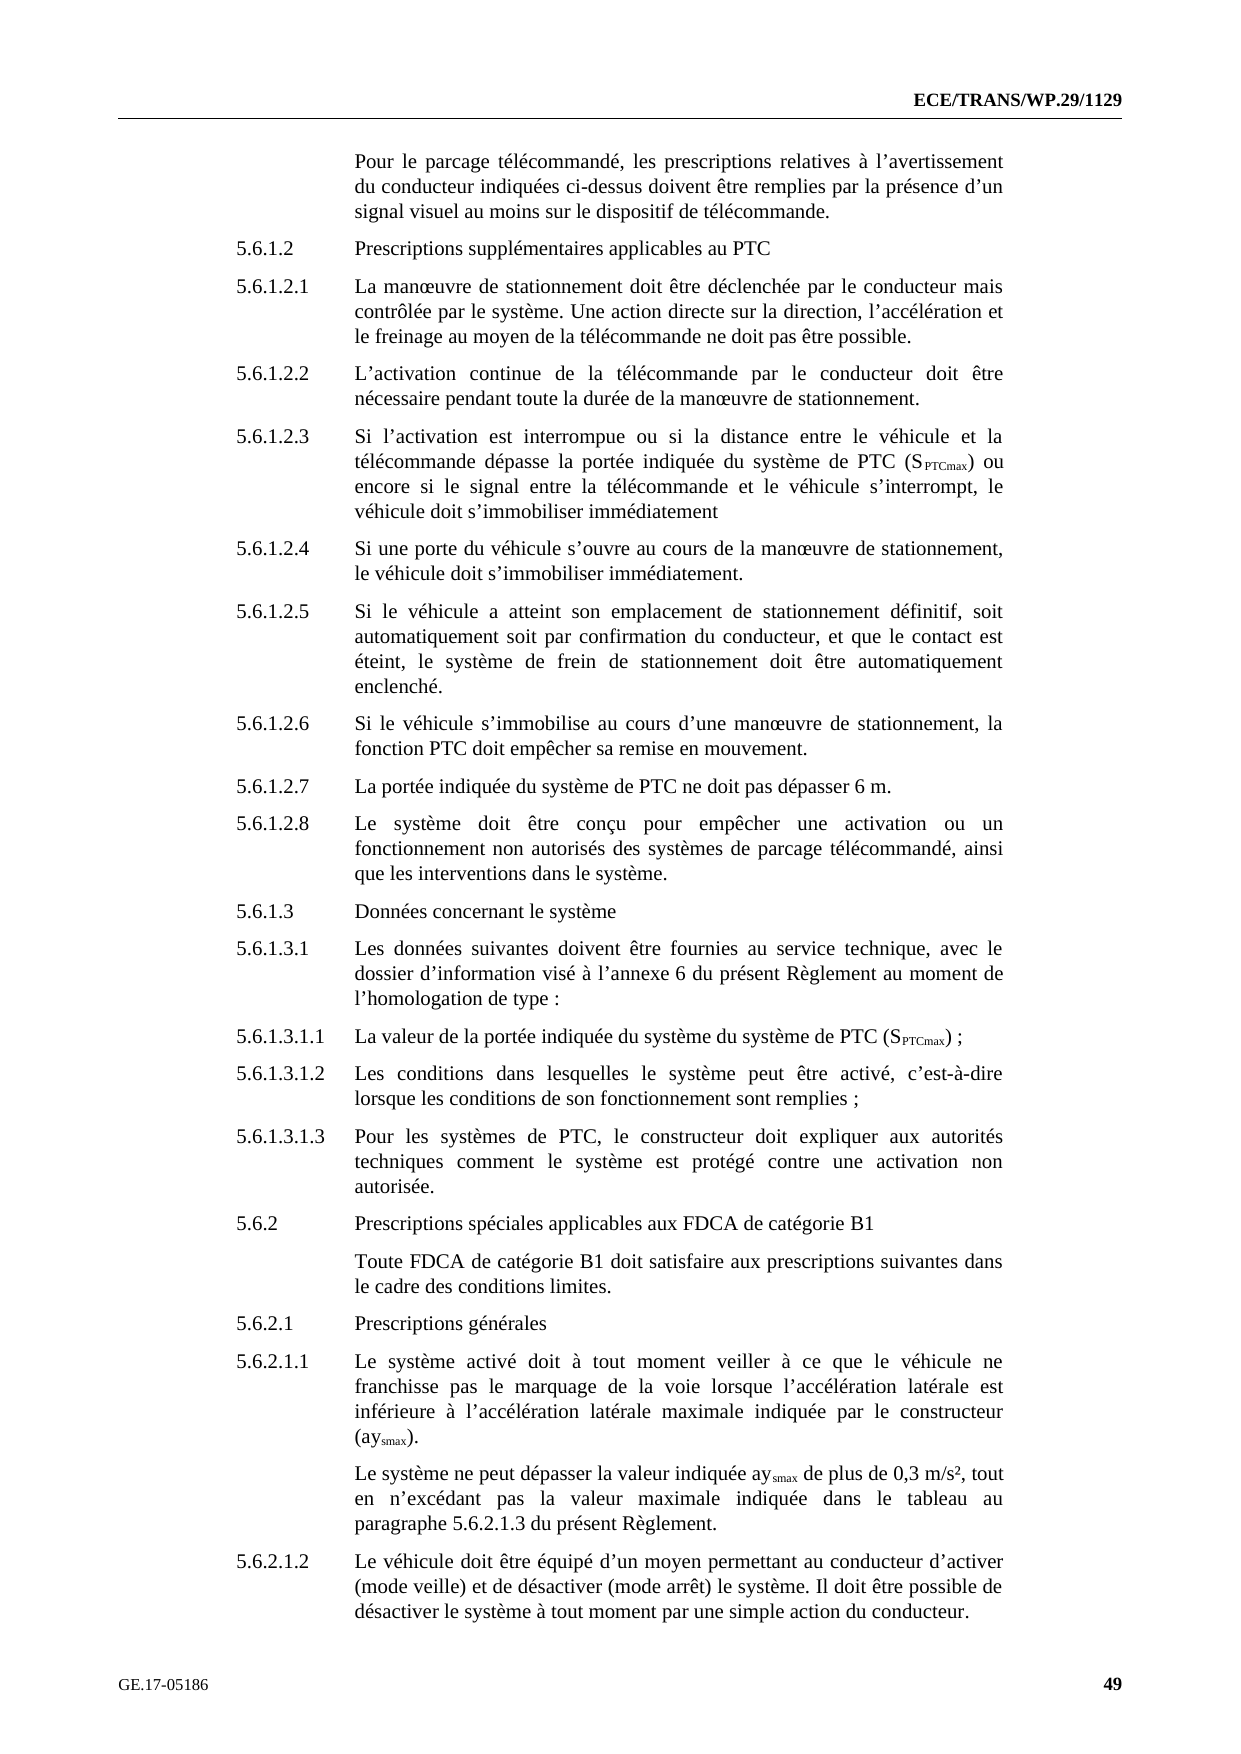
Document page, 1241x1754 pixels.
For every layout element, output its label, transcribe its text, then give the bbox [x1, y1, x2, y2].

text 5.6.1.2.1 La manœuvre de stationnement doit être déclenchée par le conducteur mais contrôlée par le système. Une action directe sur la direction, l’accélération et le freinage au moyen de la télécommande ne doit pas être possible. [236, 273, 1004, 348]
text Le système ne peut dépasser la valeur indiquée aysmax de plus de 0,3 m/s², tout en n’excédant pas la valeur maximale indiquée dans le tableau au paragraphe 5.6.2.1.3 du présent Règlement. [354, 1460, 1004, 1535]
text 5.6.1.2.5 Si le véhicule a atteint son emplacement de stationnement définitif, soit automatiquement soit par confirmation du conducteur, et que le contact est éteint, le système de frein de stationnement doit être automatiquement enclenché. [236, 598, 1004, 698]
text 5.6.1.3.1.2 Les conditions dans lesquelles le système peut être activé, c’est-à-dire lorsque les conditions de son fonctionnement sont remplies ; [236, 1060, 1004, 1110]
text 5.6.2.1 Prescriptions générales [236, 1310, 1004, 1335]
text 5.6.1.3 Données concernant le système [236, 898, 1004, 923]
text Toute FDCA de catégorie B1 doit satisfaire aux prescriptions suivantes dans le cadre des conditions limites. [354, 1248, 1004, 1298]
text 5.6.1.2 Prescriptions supplémentaires applicables au PTC [236, 235, 1004, 260]
text 5.6.2.1.2 Le véhicule doit être équipé d’un moyen permettant au conducteur d’activer (mode veille) et de désactiver (mode arrêt) le système. Il doit être possible de désactiver le système à tout moment par une simple action du conducteur. [236, 1548, 1004, 1623]
text 5.6.1.3.1 Les données suivantes doivent être fournies au service technique, avec le dossier d’information visé à l’annexe 6 du présent Règlement au moment de l’homologation de type : [236, 935, 1004, 1010]
text 5.6.1.2.6 Si le véhicule s’immobilise au cours d’une manœuvre de stationnement, la fonction PTC doit empêcher sa remise en mouvement. [236, 710, 1004, 760]
text 5.6.2 Prescriptions spéciales applicables aux FDCA de catégorie B1 [236, 1210, 1004, 1235]
text 5.6.1.3.1.1 La valeur de la portée indiquée du système du système de PTC (SPTCmax) ; [236, 1023, 1004, 1048]
text 5.6.1.2.3 Si l’activation est interrompue ou si la distance entre le véhicule et la télécommande dépasse la portée indiquée du système de PTC (SPTCmax) ou encore si le signal entre la télécommande et le véhicule s’interrompt, le véhicule doit s’immobiliser immédiatement [236, 423, 1004, 523]
text 5.6.2.1.1 Le système activé doit à tout moment veiller à ce que le véhicule ne franchisse pas le marquage de la voie lorsque l’accélération latérale est inférieure à l’accélération latérale maximale indiquée par le constructeur (aysmax). [236, 1348, 1004, 1448]
text 5.6.1.3.1.3 Pour les systèmes de PTC, le constructeur doit expliquer aux autorités techniques comment le système est protégé contre une activation non autorisée. [236, 1123, 1004, 1198]
text 5.6.1.2.4 Si une porte du véhicule s’ouvre au cours de la manœuvre de stationnement, le véhicule doit s’immobiliser immédiatement. [236, 535, 1004, 585]
text 5.6.1.2.8 Le système doit être conçu pour empêcher une activation ou un fonctionnement non autorisés des systèmes de parcage télécommandé, ainsi que les interventions dans le système. [236, 810, 1004, 885]
text 5.6.1.2.2 L’activation continue de la télécommande par le conducteur doit être nécessaire pendant toute la durée de la manœuvre de stationnement. [236, 360, 1004, 410]
text 5.6.1.2.7 La portée indiquée du système de PTC ne doit pas dépasser 6 m. [236, 773, 1004, 798]
text Pour le parcage télécommandé, les prescriptions relatives à l’avertissement du conducteur indiquées ci-dessus doivent être remplies par la présence d’un signal visuel au moins sur le dispositif de télécommande. [354, 148, 1004, 223]
